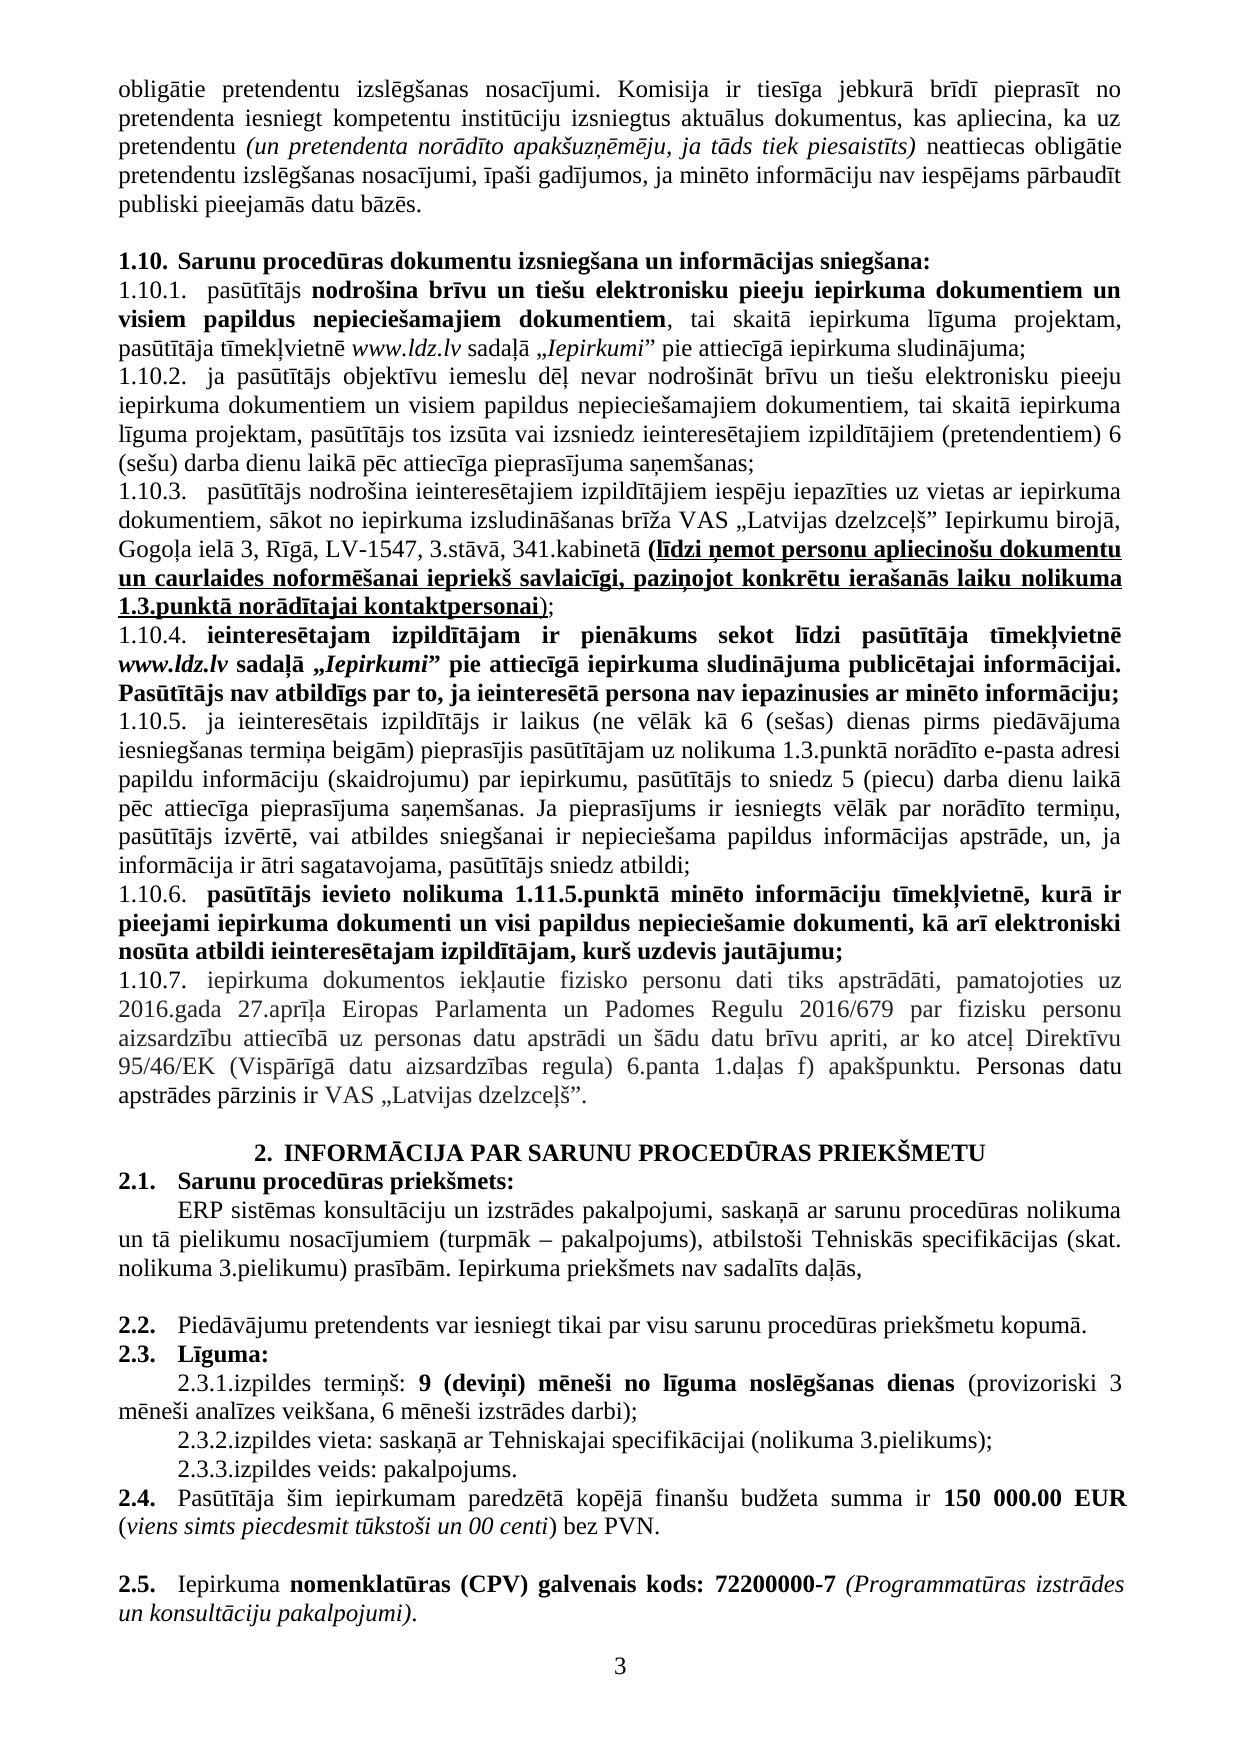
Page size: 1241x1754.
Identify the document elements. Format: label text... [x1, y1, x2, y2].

list pasūtītājs nodrošina brīvu un tiešu elektronisku pieeju iepirkuma dokumentiem un visiem papildus nepieciešamajiem dokumentiem, tai skaitā iepirkuma līguma projektam, pasūtītāja tīmekļvietnē www.ldz.lv sadaļā „Iepirkumi” pie attiecīgā iepirkuma sludinājuma; [118, 275, 1122, 361]
list INFORMĀCIJA PAR SARUNU PROCEDŪRAS PRIEKŠMETU [118, 1138, 1122, 1166]
list izpildes vieta: saskaņā ar Tehniskajai specifikācijai (nolikuma 3.pielikums); [118, 1425, 1122, 1454]
list Līguma: [118, 1339, 1122, 1368]
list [118, 74, 1122, 218]
list iepirkuma dokumentos iekļautie fizisko personu dati tiks apstrādāti, pamatojoties uz 2016.gada 27.aprīļa Eiropas Parlamenta un Padomes Regulu 2016/679 par fizisku personu aizsardzību attiecībā uz personas datu apstrādi un šādu datu brīvu apriti, ar ko atceļ Direktīvu 95/46/EK (Vispārīgā datu aizsardzības regula) 6.panta 1.daļas f) apakšpunktu. Personas datu apstrādes pārzinis ir VAS „Latvijas dzelzceļš”. [587, 1051, 1122, 1109]
list Piedāvājumu pretendents var iesniegt tikai par visu sarunu procedūras priekšmetu kopumā. [118, 1310, 1122, 1339]
list pasūtītājs nodrošina ieinteresētajiem izpildītājiem iespēju iepazīties uz vietas ar iepirkuma dokumentiem, sākot no iepirkuma izsludināšanas brīža VAS „Latvijas dzelzceļš” Iepirkumu birojā, Gogoļa ielā 3, Rīgā, LV-1547, 3.stāvā, 341.kabinetā (līdzi ņemot personu apliecinošu dokumentu un caurlaides noformēšanai iepriekš savlaicīgi, paziņojot konkrētu ierašanās laiku nolikuma 1.3.punktā norādītajai kontaktpersonai); [118, 589, 1122, 620]
list Iepirkuma nomenklatūras (CPV) galvenais kods: 72200000-7 (Programmatūras izstrādes un konsultāciju pakalpojumi). [118, 1569, 1127, 1626]
list ERP sistēmas konsultāciju un izstrādes pakalpojumi, saskaņā ar sarunu procedūras nolikuma un tā pielikumu nosacījumiem (turpmāk – pakalpojums), atbilstoši Tehniskās specifikācijas (skat. nolikuma 3.pielikumu) prasībām. Iepirkuma priekšmets nav sadalīts daļās, [118, 1195, 1122, 1281]
list Sarunu procedūras dokumentu izsniegšana un informācijas sniegšana: [118, 246, 1122, 275]
list ieinteresētajam izpildītājam ir pienākums sekot līdzi pasūtītāja tīmekļvietnē www.ldz.lv sadaļā „Iepirkumi” pie attiecīgā iepirkuma sludinājuma publicētajai informācijai. Pasūtītājs nav atbildīgs par to, ja ieinteresētā persona nav iepazinusies ar minēto informāciju; [118, 620, 1122, 706]
list Pasūtītāja šim iepirkumam paredzētā kopējā finanšu budžeta summa ir 150 000.00 EUR (viens simts piecdesmit tūkstoši un 00 centi) bez PVN. [118, 1483, 1127, 1540]
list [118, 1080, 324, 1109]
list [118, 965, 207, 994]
list Sarunu procedūras priekšmets: [118, 1166, 1122, 1195]
list ja pasūtītājs objektīvu iemeslu dēļ nevar nodrošināt brīvu un tiešu elektronisku pieeju iepirkuma dokumentiem un visiem papildus nepieciešamajiem dokumentiem, tai skaitā iepirkuma līguma projektam, pasūtītājs tos izsūta vai izsniedz ieinteresētajiem izpildītājiem (pretendentiem) 6 (sešu) darba dienu laikā pēc attiecīga pieprasījuma saņemšanas; [118, 361, 1122, 476]
list izpildes veids: pakalpojums. [118, 1454, 1122, 1483]
list pasūtītājs nodrošina ieinteresētajiem izpildītājiem iespēju iepazīties uz vietas ar iepirkuma dokumentiem, sākot no iepirkuma izsludināšanas brīža VAS „Latvijas dzelzceļš” Iepirkumu birojā, Gogoļa ielā 3, Rīgā, LV-1547, 3.stāvā, 341.kabinetā (līdzi ņemot personu apliecinošu dokumentu un caurlaides noformēšanai iepriekš savlaicīgi, paziņojot konkrētu ierašanās laiku nolikuma 1.3.punktā norādītajai kontaktpersonai); [118, 476, 1122, 588]
list pasūtītājs ievieto nolikuma 1.11.5.punktā minēto informāciju tīmekļvietnē, kurā ir pieejami iepirkuma dokumenti un visi papildus nepieciešamie dokumenti, kā arī elektroniski nosūta atbildi ieinteresētajam izpildītājam, kurš uzdevis jautājumu; [118, 879, 1122, 965]
list ja ieinteresētais izpildītājs ir laikus (ne vēlāk kā 6 (sešas) dienas pirms piedāvājuma iesniegšanas termiņa beigām) pieprasījis pasūtītājam uz nolikuma 1.3.punktā norādīto e-pasta adresi papildu informāciju (skaidrojumu) par iepirkumu, pasūtītājs to sniedz 5 (piecu) darba dienu laikā pēc attiecīga pieprasījuma saņemšanas. Ja pieprasījums ir iesniegts vēlāk par norādīto termiņu, pasūtītājs izvērtē, vai atbildes sniegšanai ir nepieciešama papildus informācijas apstrāde, un, ja informācija ir ātri sagatavojama, pasūtītājs sniedz atbildi; [118, 706, 1122, 879]
list izpildes termiņš: 9 (deviņi) mēneši no līguma noslēgšanas dienas (provizoriski 3 mēneši analīzes veikšana, 6 mēneši izstrādes darbi); [118, 1368, 1122, 1425]
